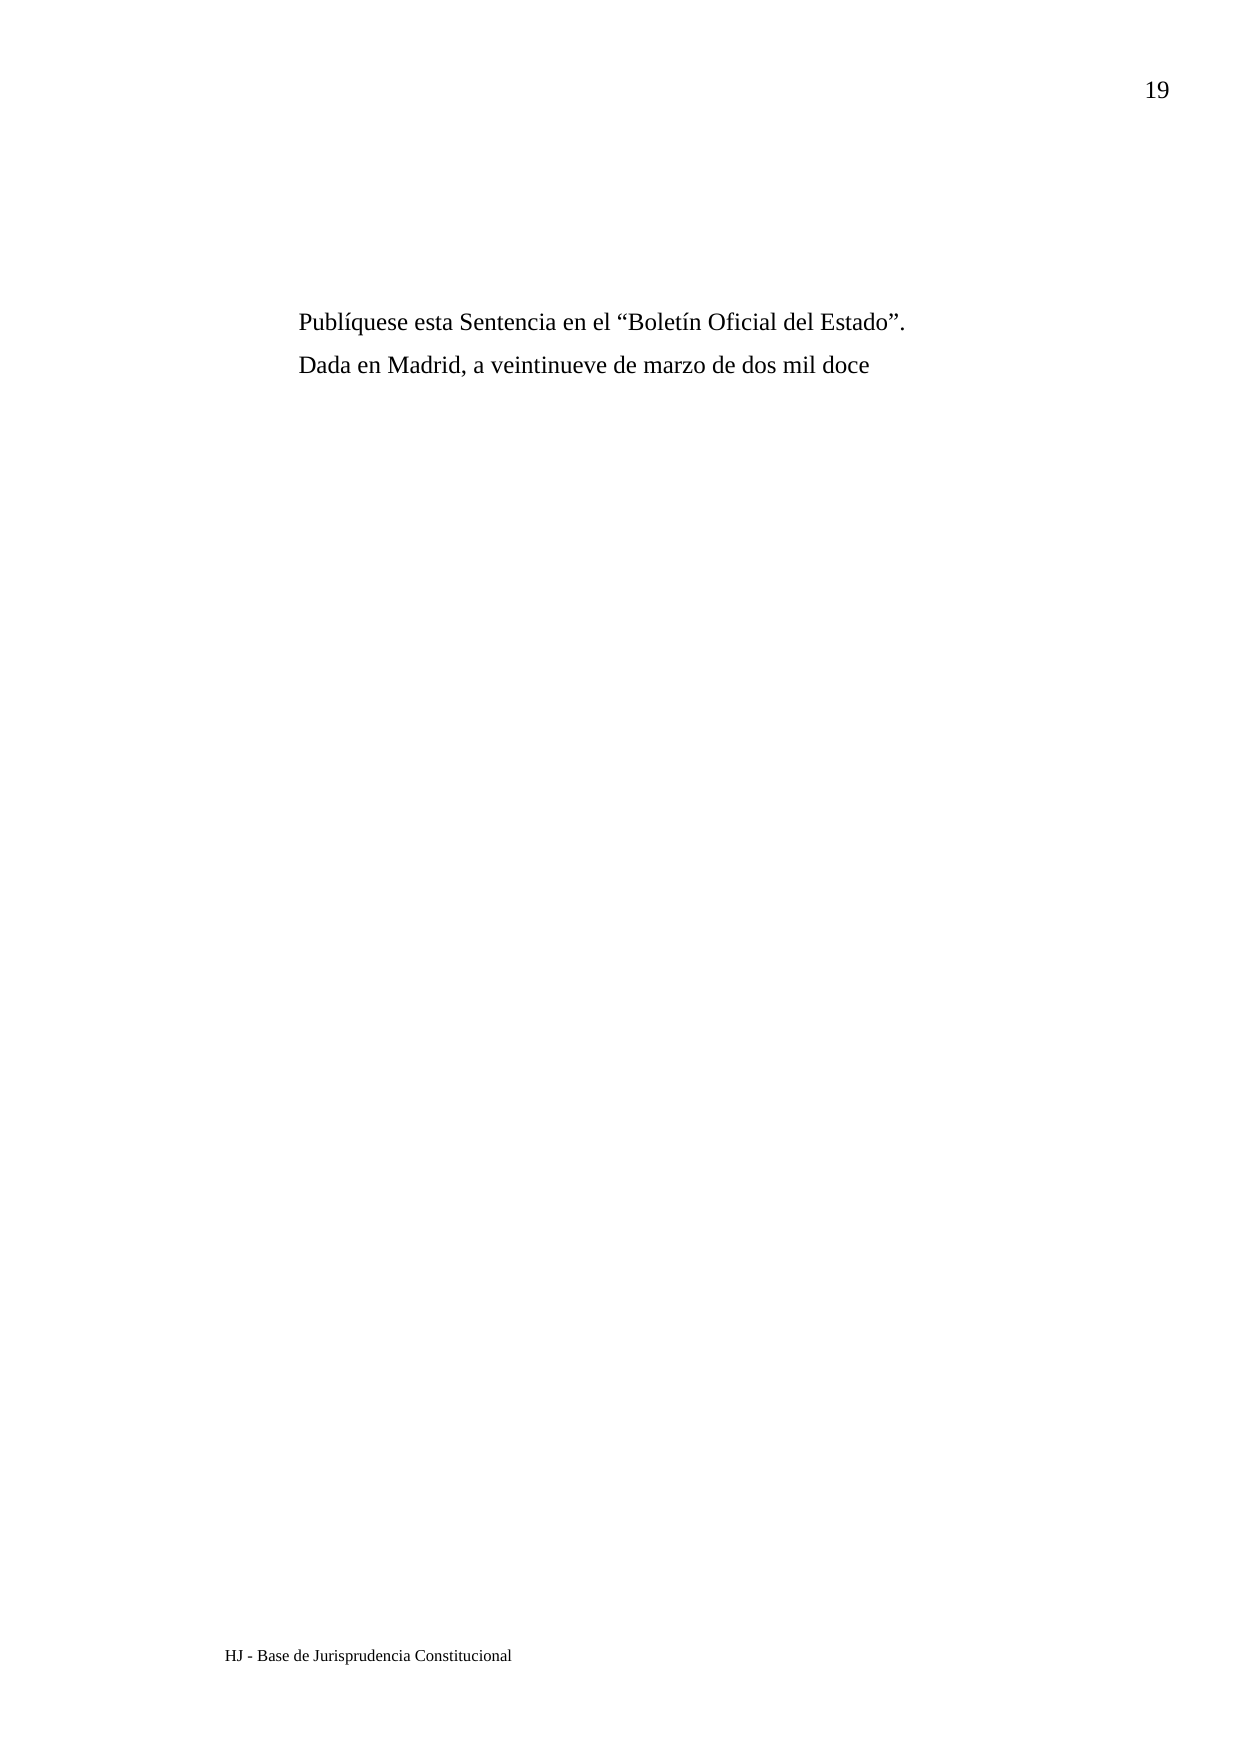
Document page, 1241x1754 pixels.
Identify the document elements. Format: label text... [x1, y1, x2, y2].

text Publíquese esta Sentencia en el “Boletín Oficial del Estado”. [224, 307, 1169, 335]
text Dada en Madrid, a veintinueve de marzo de dos mil doce [224, 350, 1169, 378]
